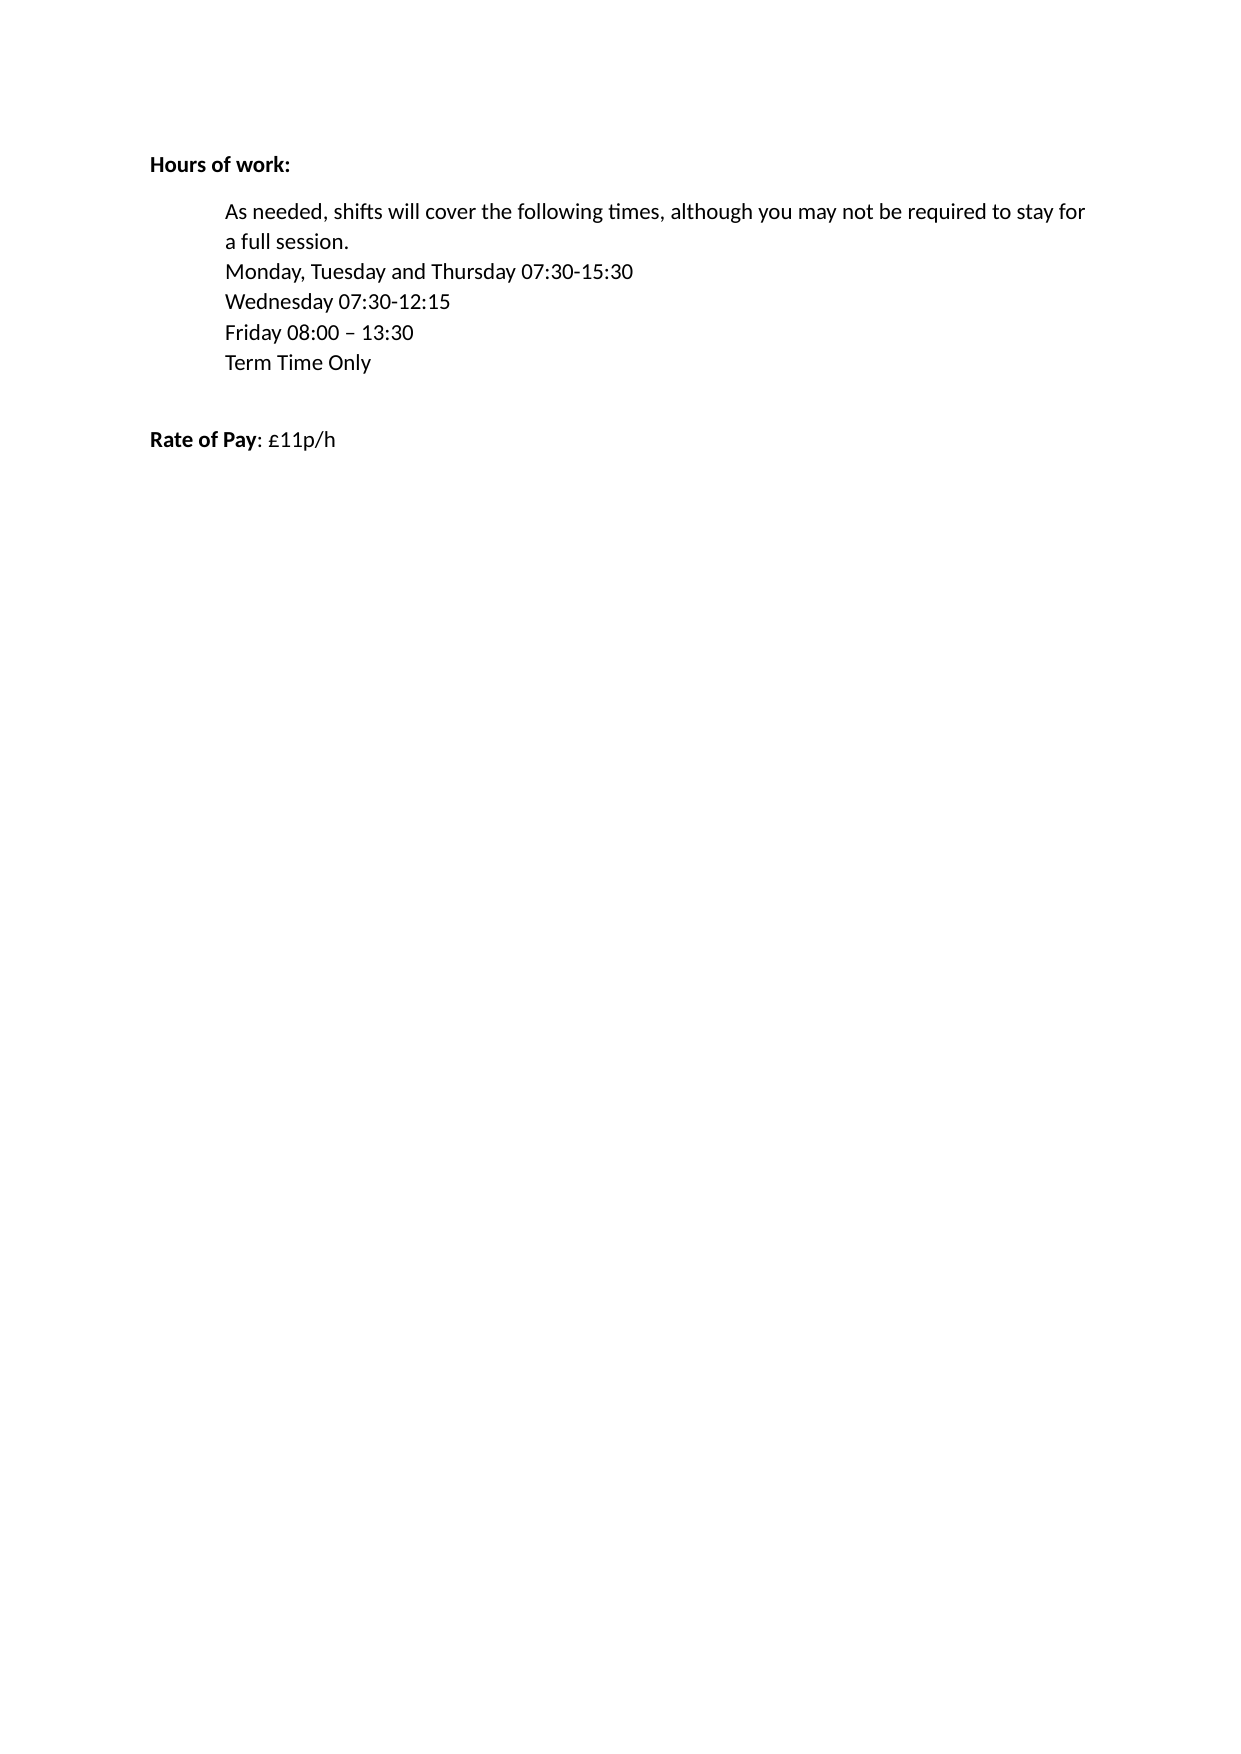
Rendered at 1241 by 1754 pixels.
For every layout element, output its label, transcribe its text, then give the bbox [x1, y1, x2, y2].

text As needed, shifts will cover the following times, although you may not be required to stay for a full session. [225, 197, 1090, 255]
text Hours of work: [150, 150, 1090, 178]
text Wednesday 07:30-12:15 [225, 287, 1090, 316]
text Friday 08:00 – 13:30 [225, 318, 1090, 346]
text Rate of Pay: £11p/h [150, 425, 1090, 453]
text Term Time Only [225, 348, 1090, 376]
text Monday, Tuesday and Thursday 07:30-15:30 [225, 257, 1090, 285]
